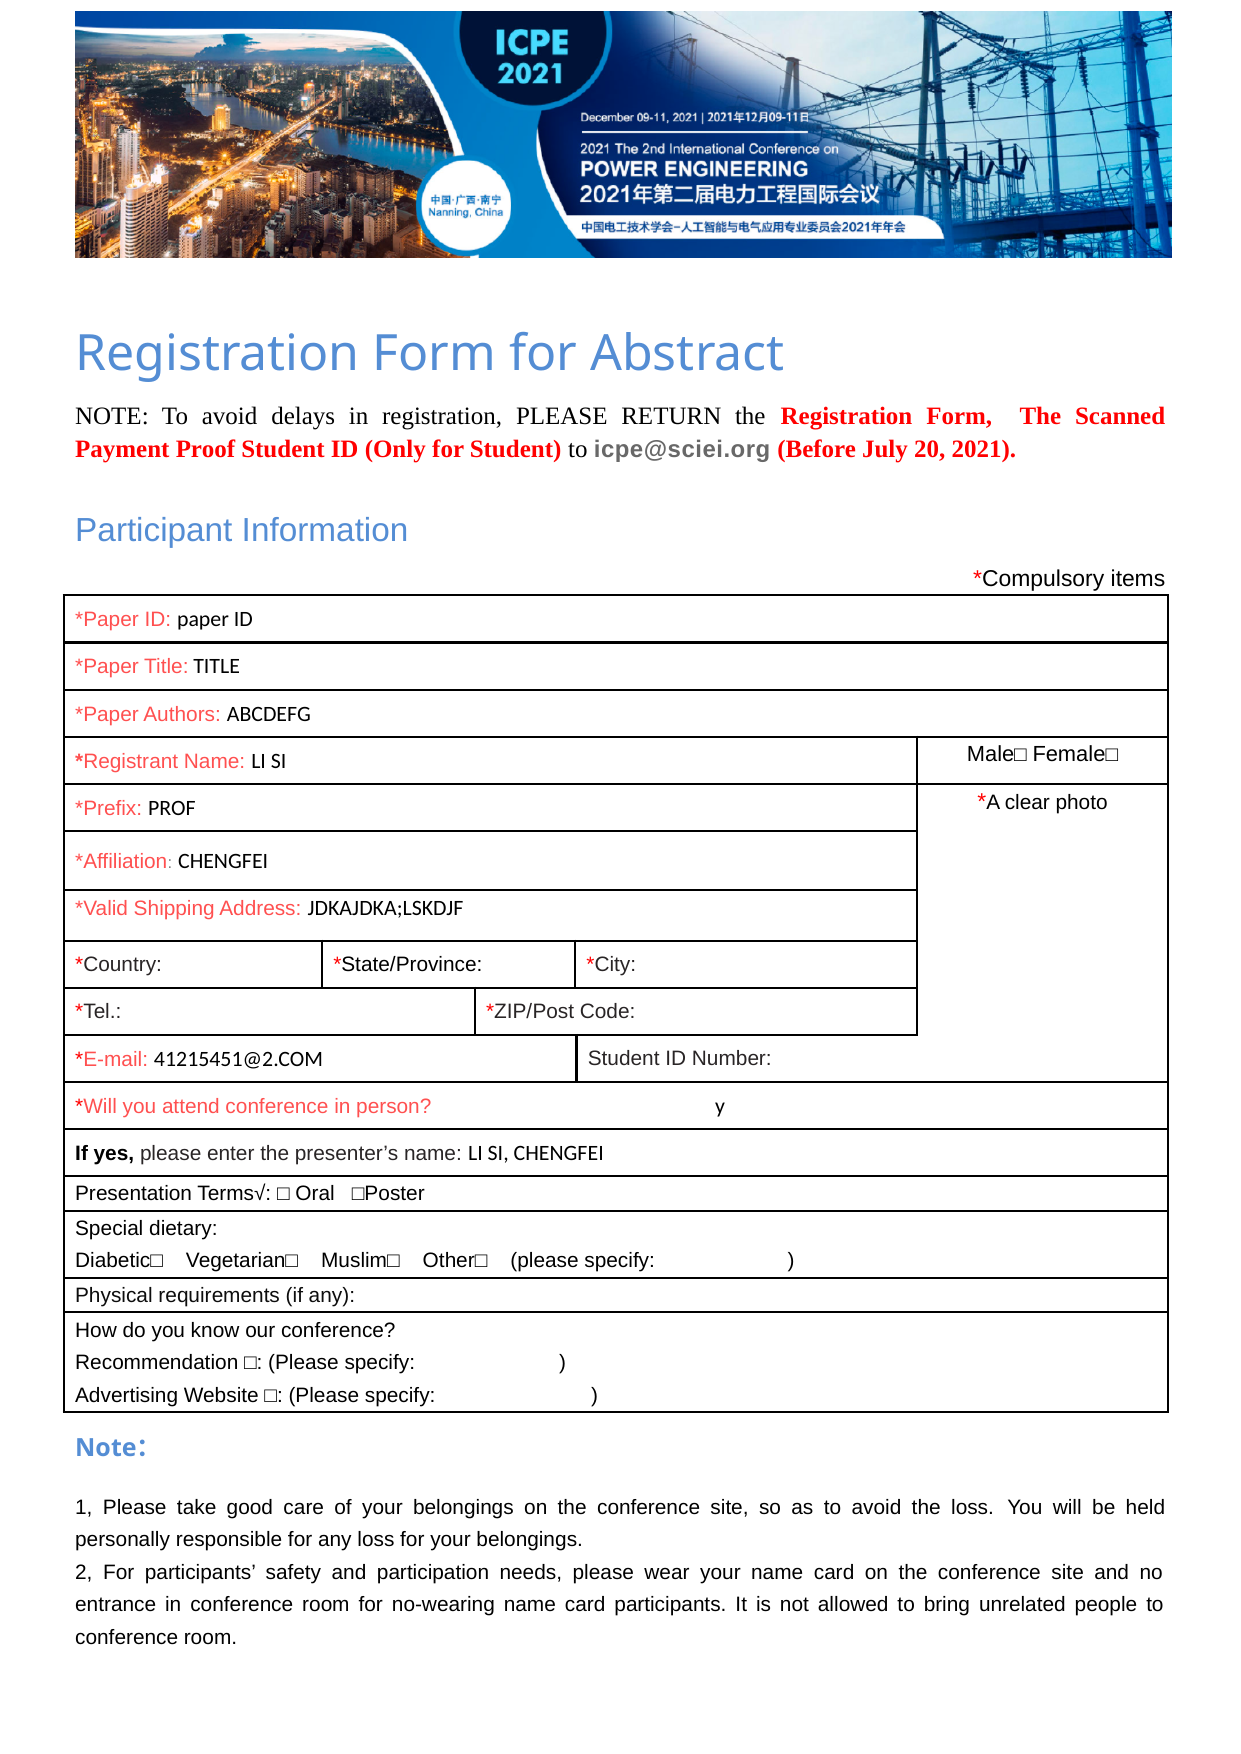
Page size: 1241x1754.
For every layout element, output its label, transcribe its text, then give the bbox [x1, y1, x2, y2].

table_cell If yes, please enter the presenter’s name: [65, 1130, 1167, 1175]
picture [422, 160, 511, 250]
table_cell Student ID Number: [578, 1034, 1167, 1081]
text 2, For participants’ safety and participation needs, please wear your name card on the conference site and no entrance in conference room for no-wearing name card participants. It is not allowed to bring unrelated people to conference room. [75, 1555, 1165, 1653]
table_cell Presentation Terms√: □ Oral □Poster [65, 1177, 1167, 1209]
table_cell Special dietary: Diabetic□ Vegetarian□ Muslim□ Other□ (please specify: ) [65, 1212, 1167, 1277]
table_cell *E-mail: [65, 1036, 575, 1081]
table_cell *Valid Shipping Address: [65, 891, 916, 939]
picture [459, 11, 606, 106]
picture [1148, 21, 1159, 27]
table_header *Paper ID: [65, 596, 1167, 641]
picture [1039, 54, 1047, 59]
picture [75, 11, 1172, 258]
table_cell *Paper Authors: [65, 691, 1167, 736]
table_cell How do you know our conference? Recommendation □: (Please specify: ) Advertising Website □: (Please specify: ) [65, 1313, 1167, 1411]
text Registration Form for Abstract NOTE: To avoid delays in registration, PLEASE RETURN the Registration Form, The Scanned Payment Proof Student ID (Only for Student) to icpe@sciei.org (Before July 20, 2021). [75, 302, 1165, 464]
table_cell *Country: [65, 942, 321, 987]
text Note： [75, 1413, 1165, 1478]
text 1, Please take good care of your belongings on the conference site, so as to avoid the loss. You will be held personally responsible for any loss for your belongings. [75, 1490, 1165, 1555]
text Participant Information [75, 497, 1165, 562]
table_cell *City: [576, 942, 916, 987]
picture [1103, 31, 1119, 43]
table_cell Male□ Female□ [918, 738, 1167, 783]
table_cell *Affiliation: [65, 832, 916, 889]
table_cell *Prefix: [65, 785, 916, 830]
table_cell *Tel.: [65, 989, 474, 1034]
table_cell *Registrant Name: [65, 738, 916, 783]
table_cell *Will you attend conference in person? [65, 1083, 1167, 1128]
table_cell *ZIP/Post Code: [476, 989, 916, 1034]
text *Compulsory items [75, 562, 1165, 594]
table_cell *A clear photo [918, 785, 1167, 1034]
table_cell *Paper Title: [65, 644, 1167, 688]
table_cell *State/Province: [323, 942, 574, 987]
table_cell Physical requirements (if any): [65, 1279, 1167, 1311]
